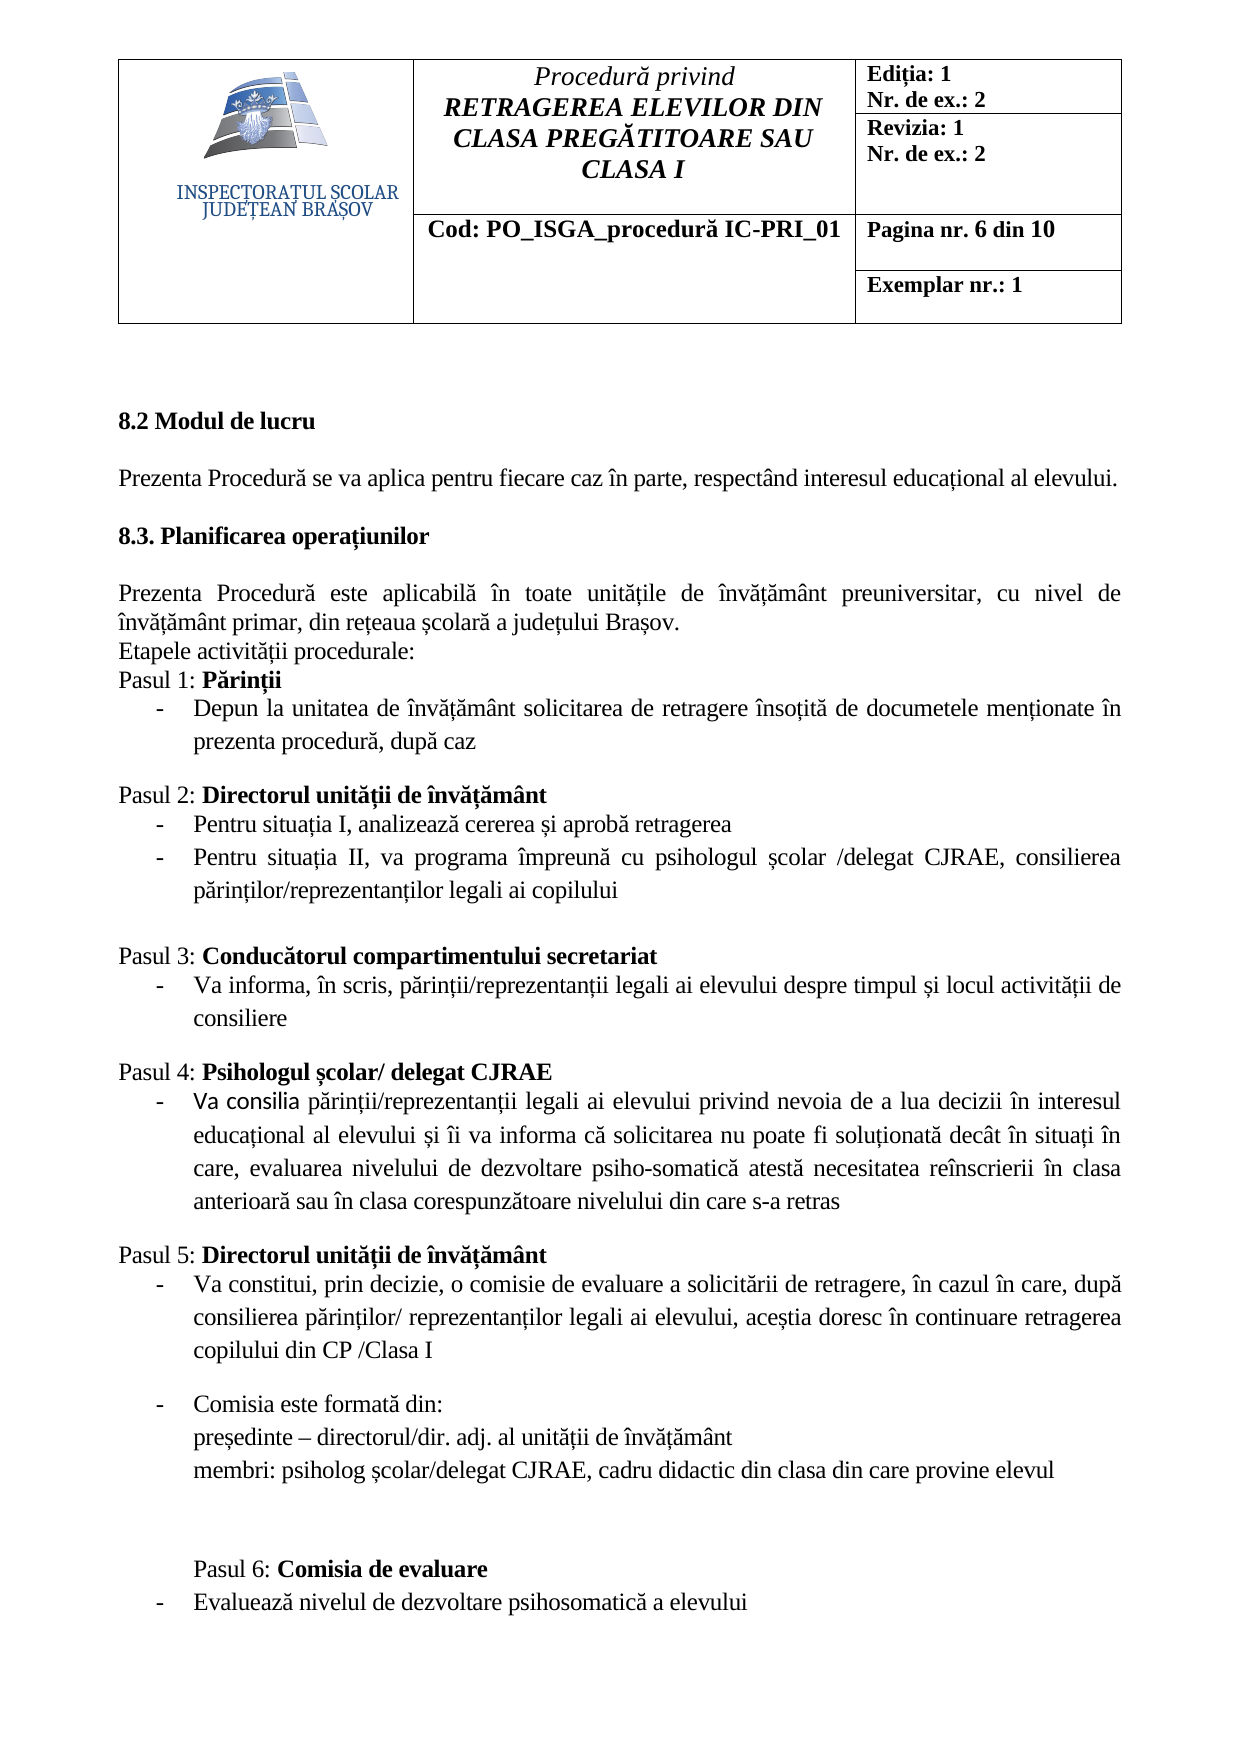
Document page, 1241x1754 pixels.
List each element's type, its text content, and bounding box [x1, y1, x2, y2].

text Pasul 4: Psihologul școlar/ delegat CJRAE [118, 1057, 1122, 1086]
list Depun la unitatea de învățământ solicitarea de retragere însoțită de documetele menționate în prezenta procedură, după caz [156, 693, 1122, 755]
text 8.3. Planificarea operațiunilor [118, 521, 1122, 550]
list Va consilia părinții/reprezentanții legali ai elevului privind nevoia de a lua decizii în interesul educațional al elevului și îi va informa că solicitarea nu poate fi soluționată decât în situați în care, evaluarea nivelului de dezvoltare psiho-somatică atestă necesitatea reînscrierii în clasa anterioară sau în clasa corespunzătoare nivelului din care s-a retras [156, 1086, 1122, 1215]
list președinte – directorul/dir. adj. al unității de învățământ [193, 1422, 1122, 1451]
list Pentru situația II, va programa împreună cu psihologul școlar /delegat CJRAE, consilierea părinților/reprezentanților legali ai copilului [156, 842, 1122, 904]
text Prezenta Procedură este aplicabilă în toate unitățile de învățământ preuniversitar, cu nivel de învățământ primar, din rețeaua școlară a județului Brașov. [118, 578, 1122, 636]
text Prezenta Procedură se va aplica pentru fiecare caz în parte, respectând interesul educațional al elevului. [118, 463, 1122, 492]
text Etapele activității procedurale: [118, 636, 1122, 665]
list membri: psiholog școlar/delegat CJRAE, cadru didactic din clasa din care provine elevul [193, 1455, 1122, 1484]
list Pasul 6: Comisia de evaluare [193, 1554, 1122, 1583]
text Pasul 2: Directorul unității de învățământ [118, 780, 1122, 809]
list Va constitui, prin decizie, o comisie de evaluare a solicitării de retragere, în cazul în care, după consilierea părinților/ reprezentanților legali ai elevului, aceștia doresc în continuare retragerea copilului din CP /Clasa I [156, 1269, 1122, 1364]
list Pentru situația I, analizează cererea și aprobă retragerea [156, 809, 1122, 838]
text Pasul 5: Directorul unității de învățământ [118, 1240, 1122, 1269]
text 8.2 Modul de lucru [118, 406, 1122, 435]
text Pasul 1: Părinții [118, 665, 1122, 693]
picture [203, 72, 328, 159]
text Pasul 3: Conducătorul compartimentului secretariat [118, 941, 1122, 970]
list Comisia este formată din: [156, 1389, 1122, 1418]
list Evaluează nivelul de dezvoltare psihosomatică a elevului [156, 1587, 1122, 1616]
list Va informa, în scris, părinții/reprezentanții legali ai elevului despre timpul și locul activității de consiliere [156, 970, 1122, 1032]
